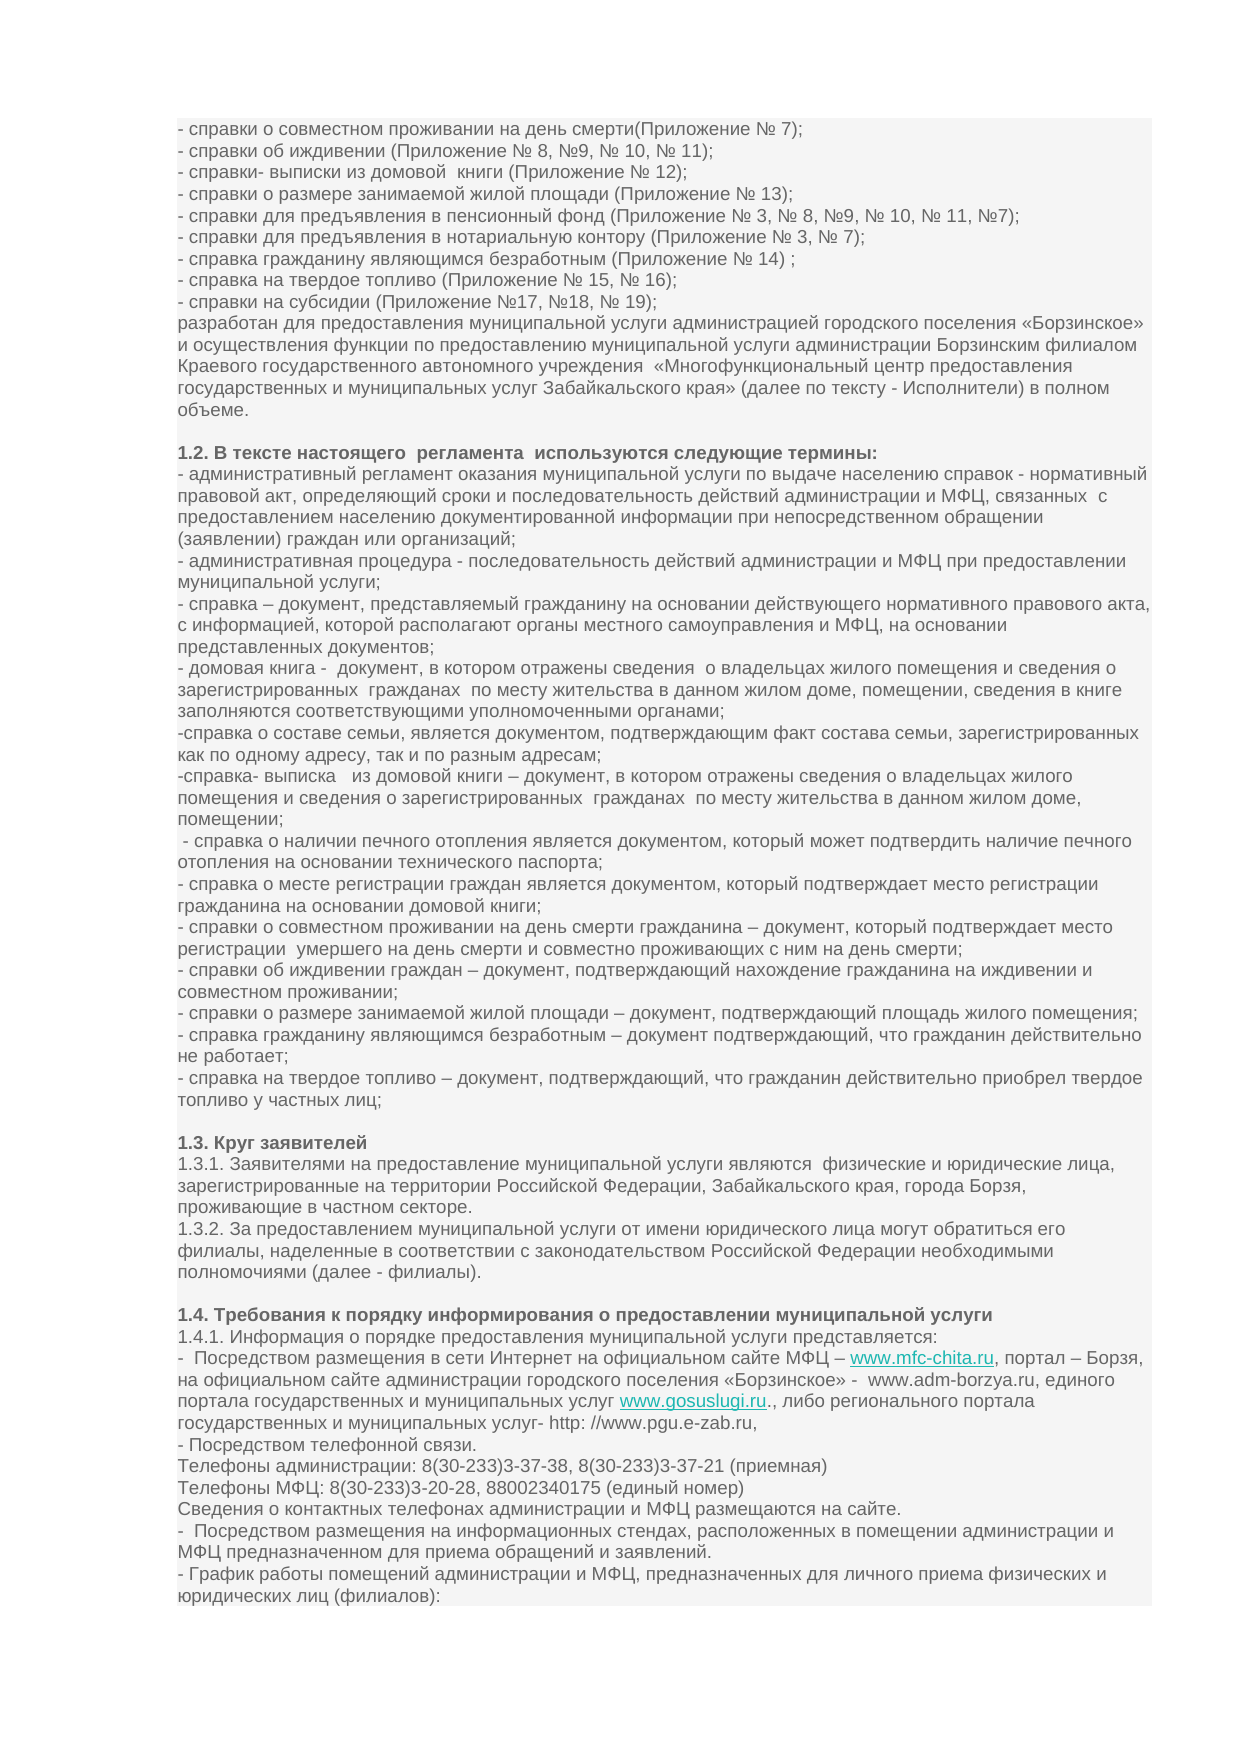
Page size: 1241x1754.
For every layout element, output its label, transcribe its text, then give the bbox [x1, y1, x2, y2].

text - справки- выписки из домовой книги (Приложение № 12); [177, 161, 1152, 183]
text - справки о совместном проживании на день смерти(Приложение № 7); [177, 118, 1152, 140]
text - справки для предъявления в пенсионный фонд (Приложение № 3, № 8, №9, № 10, № 11, №7); [177, 204, 1152, 226]
text Телефоны МФЦ: 8(30-233)3-20-28, 88002340175 (единый номер) [177, 1477, 1152, 1498]
text 1.4. Требования к порядку информирования о предоставлении муниципальной услуги [177, 1304, 1152, 1326]
text - справка на твердое топливо (Приложение № 15, № 16); [177, 269, 1152, 291]
text -справка- выписка из домовой книги – документ, в котором отражены сведения о владельцах жилого помещения и сведения о зарегистрированных гражданах по месту жительства в данном жилом доме, помещении; [177, 765, 1152, 830]
text 1.3. Круг заявителей [177, 1132, 1152, 1153]
text -справка о составе семьи, является документом, подтверждающим факт состава семьи, зарегистрированных как по одному адресу, так и по разным адресам; [177, 722, 1152, 765]
text - административная процедура - последовательность действий администрации и МФЦ при предоставлении муниципальной услуги; [177, 549, 1152, 592]
text - справки о размере занимаемой жилой площади (Приложение № 13); [177, 183, 1152, 204]
text - справки об иждивении (Приложение № 8, №9, № 10, № 11); [177, 140, 1152, 161]
text Сведения о контактных телефонах администрации и МФЦ размещаются на сайте. [177, 1498, 1152, 1520]
text - справки о размере занимаемой жилой площади – документ, подтверждающий площадь жилого помещения; [177, 1002, 1152, 1024]
text - справки об иждивении граждан – документ, подтверждающий нахождение гражданина на иждивении и совместном проживании; [177, 959, 1152, 1002]
text - справка о наличии печного отопления является документом, который может подтвердить наличие печного отопления на основании технического паспорта; [177, 830, 1152, 873]
text - справка гражданину являющимся безработным – документ подтверждающий, что гражданин действительно не работает; [177, 1024, 1152, 1067]
text 1.3.2. За предоставлением муниципальной услуги от имени юридического лица могут обратиться его филиалы, наделенные в соответствии с законодательством Российской Федерации необходимыми полномочиями (далее - филиалы). [177, 1218, 1152, 1282]
text - административный регламент оказания муниципальной услуги по выдаче населению справок - нормативный правовой акт, определяющий сроки и последовательность действий администрации и МФЦ, связанных с предоставлением населению документированной информации при непосредственном обращении (заявлении) граждан или организаций; [177, 463, 1152, 549]
text - справки для предъявления в нотариальную контору (Приложение № 3, № 7); [177, 226, 1152, 247]
text - справка – документ, представляемый гражданину на основании действующего нормативного правового акта, с информацией, которой располагают органы местного самоуправления и МФЦ, на основании представленных документов; [177, 592, 1152, 657]
text 1.4.1. Информация о порядке предоставления муниципальной услуги представляется: [177, 1326, 1152, 1347]
text - справка гражданину являющимся безработным (Приложение № 14) ; [177, 247, 1152, 269]
text - Посредством размещения на информационных стендах, расположенных в помещении администрации и МФЦ предназначенном для приема обращений и заявлений. [177, 1520, 1152, 1563]
text - домовая книга - документ, в котором отражены сведения о владельцах жилого помещения и сведения о зарегистрированных гражданах по месту жительства в данном жилом доме, помещении, сведения в книге заполняются соответствующими уполномоченными органами; [177, 657, 1152, 722]
text Телефоны администрации: 8(30-233)3-37-38, 8(30-233)3-37-21 (приемная) [177, 1455, 1152, 1477]
text - справка на твердое топливо – документ, подтверждающий, что гражданин действительно приобрел твердое топливо у частных лиц; [177, 1067, 1152, 1110]
text - справки о совместном проживании на день смерти гражданина – документ, который подтверждает место регистрации умершего на день смерти и совместно проживающих с ним на день смерти; [177, 916, 1152, 959]
text 1.2. В тексте настоящего регламента используются следующие термины: [177, 442, 1152, 463]
text - справка о месте регистрации граждан является документом, который подтверждает место регистрации гражданина на основании домовой книги; [177, 873, 1152, 916]
text - Посредством размещения в сети Интернет на официальном сайте МФЦ – www.mfc-chita.ru, портал – Борзя, на официальном сайте администрации городского поселения «Борзинское» - www.adm-borzya.ru, единого портала государственных и муниципальных услуг www.gosuslugi.ru., либо регионального портала государственных и муниципальных услуг- http: //www.pgu.e-zab.ru, [177, 1347, 1152, 1433]
text - График работы помещений администрации и МФЦ, предназначенных для личного приема физических и юридических лиц (филиалов): [177, 1563, 1152, 1606]
text 1.3.1. Заявителями на предоставление муниципальной услуги являются физические и юридические лица, зарегистрированные на территории Российской Федерации, Забайкальского края, города Борзя, проживающие в частном секторе. [177, 1153, 1152, 1218]
text - справки на субсидии (Приложение №17, №18, № 19); [177, 291, 1152, 312]
text - Посредством телефонной связи. [177, 1433, 1152, 1455]
text разработан для предоставления муниципальной услуги администрацией городского поселения «Борзинское» и осуществления функции по предоставлению муниципальной услуги администрации Борзинским филиалом Краевого государственного автономного учреждения «Многофункциональный центр предоставления государственных и муниципальных услуг Забайкальского края» (далее по тексту - Исполнители) в полном объеме. [177, 312, 1152, 420]
